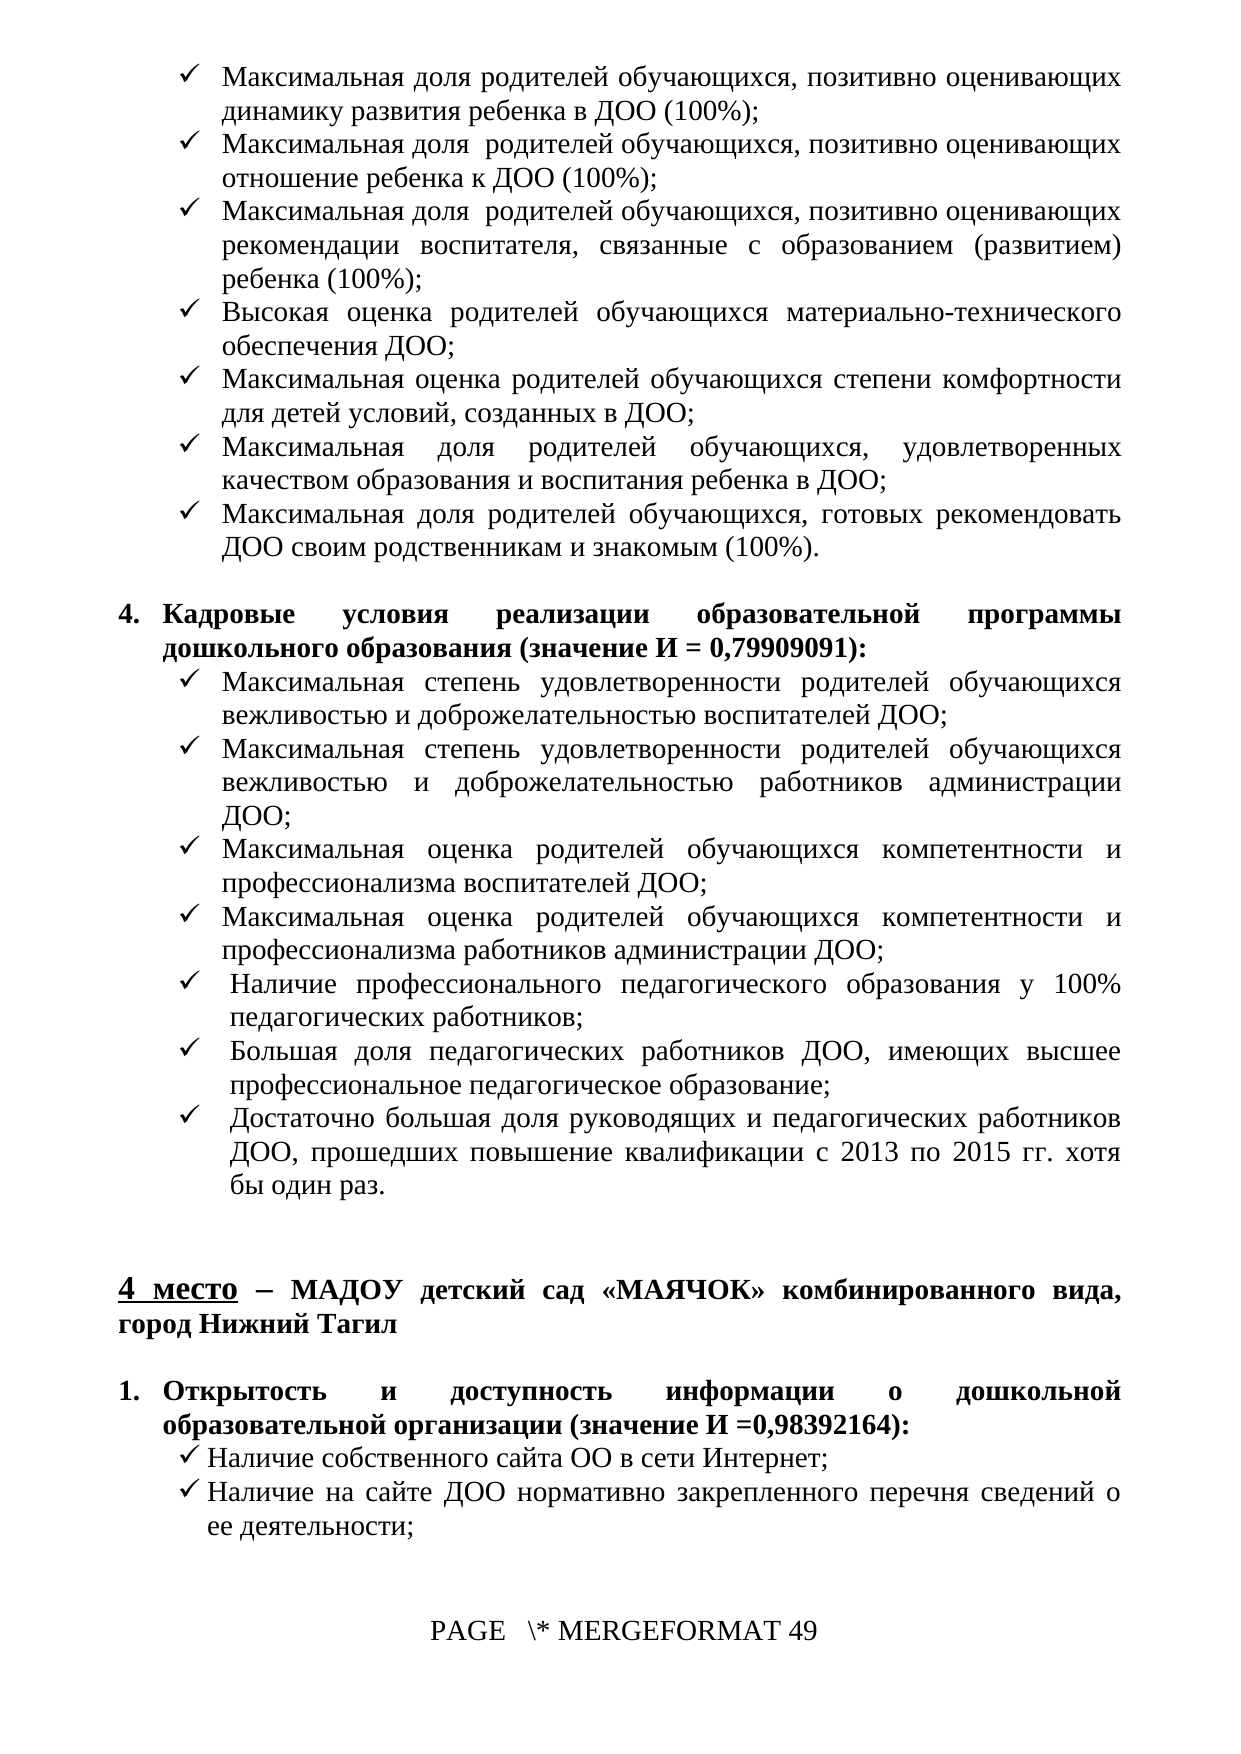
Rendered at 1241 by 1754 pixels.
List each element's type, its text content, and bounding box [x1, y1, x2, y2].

list Максимальная доля родителей обучающихся, позитивно оценивающих рекомендации воспитателя, связанные с образованием (развитием) ребенка (100%); [177, 193, 1122, 294]
list Наличие профессионального педагогического образования у 100% педагогических работников; [177, 966, 1122, 1033]
list Наличие на сайте ДОО нормативно закрепленного перечня сведений о ее деятельности; [177, 1474, 1122, 1541]
list Максимальная оценка родителей обучающихся компетентности и профессионализма работников администрации ДОО; [177, 899, 1122, 966]
list Максимальная доля родителей обучающихся, позитивно оценивающих динамику развития ребенка в ДОО (100%); [177, 59, 1122, 126]
list Максимальная доля родителей обучающихся, готовых рекомендовать ДОО своим родственникам и знакомым (100%). [177, 496, 1122, 563]
text 4. Кадровые условия реализации образовательной программы дошкольного образования (значение И = 0,79909091): [118, 597, 1122, 664]
list Достаточно большая доля руководящих и педагогических работников ДОО, прошедших повышение квалификации с 2013 по 2015 гг. хотя бы один раз. [177, 1100, 1122, 1201]
list Максимальная степень удовлетворенности родителей обучающихся вежливостью и доброжелательностью работников администрации ДОО; [177, 731, 1122, 832]
list Максимальная оценка родителей обучающихся компетентности и профессионализма воспитателей ДОО; [177, 832, 1122, 899]
list Максимальная доля родителей обучающихся, позитивно оценивающих отношение ребенка к ДОО (100%); [177, 126, 1122, 193]
list Открытость и доступность информации о дошкольной образовательной организации (значение И =0,98392164): [118, 1373, 1122, 1441]
list Максимальная оценка родителей обучающихся степени комфортности для детей условий, созданных в ДОО; [177, 361, 1122, 429]
text 4 место – МАДОУ детский сад «МАЯЧОК» комбинированного вида, город Нижний Тагил [118, 1268, 1122, 1340]
list Большая доля педагогических работников ДОО, имеющих высшее профессиональное педагогическое образование; [177, 1033, 1122, 1100]
list Максимальная степень удовлетворенности родителей обучающихся вежливостью и доброжелательностью воспитателей ДОО; [177, 664, 1122, 731]
list Наличие собственного сайта ОО в сети Интернет; [177, 1441, 1122, 1474]
list Высокая оценка родителей обучающихся материально-технического обеспечения ДОО; [177, 294, 1122, 361]
list Максимальная доля родителей обучающихся, удовлетворенных качеством образования и воспитания ребенка в ДОО; [177, 429, 1122, 496]
